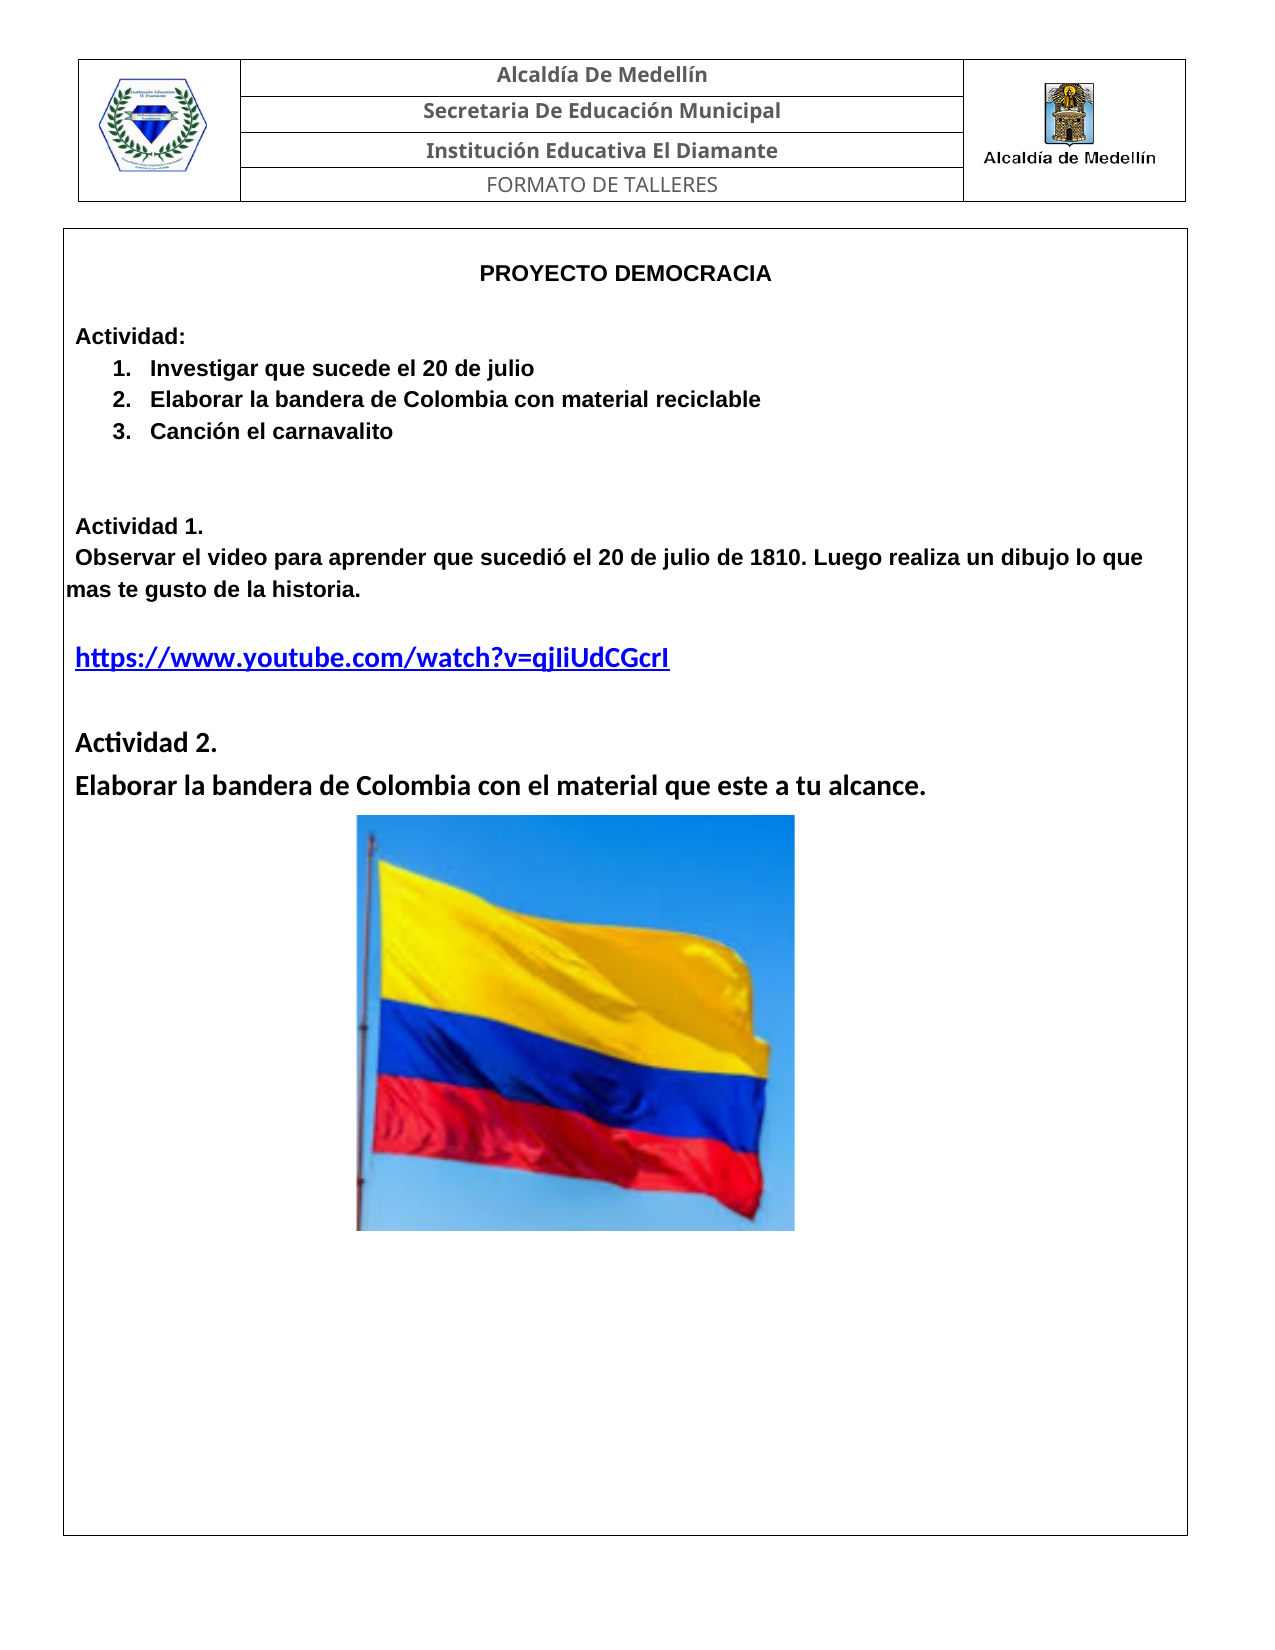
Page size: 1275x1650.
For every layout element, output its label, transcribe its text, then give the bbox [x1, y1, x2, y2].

picture [975, 60, 1162, 182]
picture [348, 815, 795, 1231]
picture [98, 77, 208, 172]
